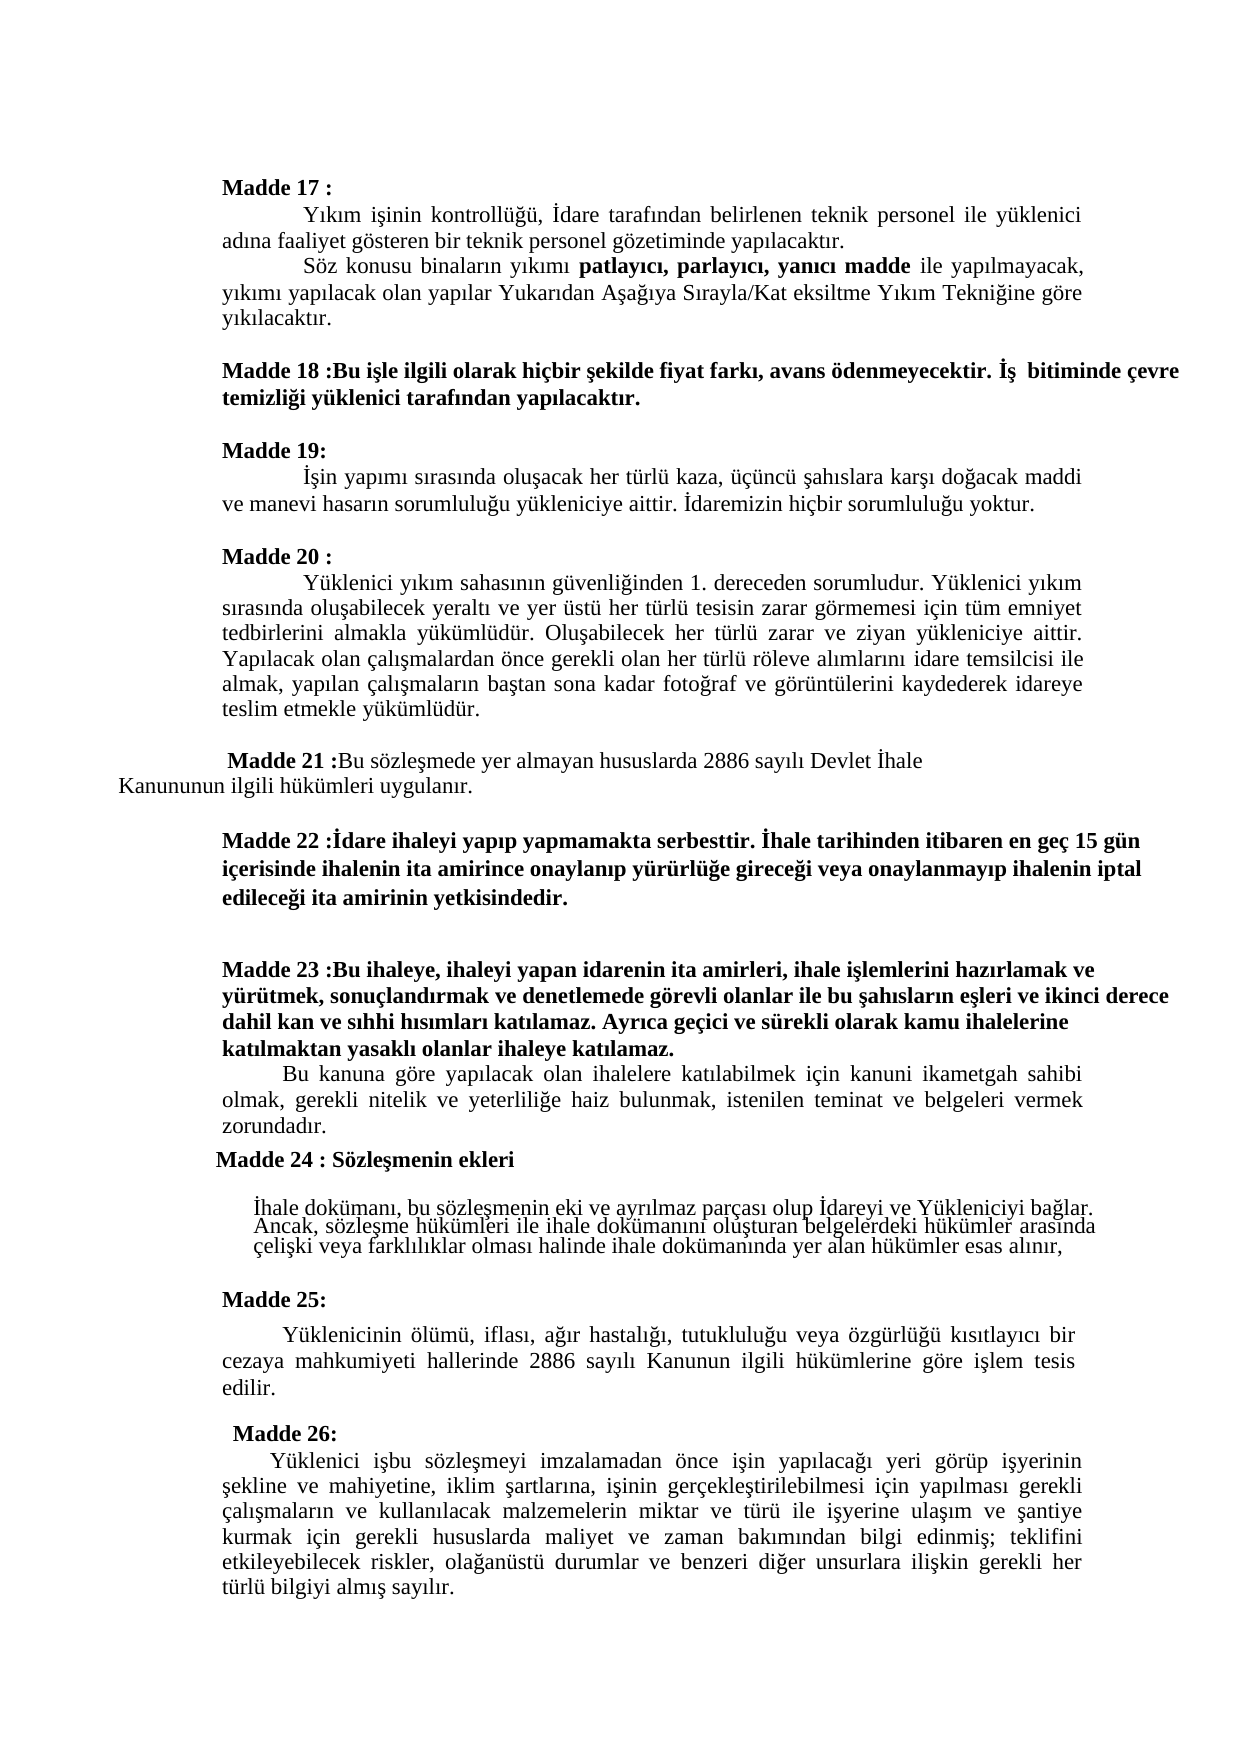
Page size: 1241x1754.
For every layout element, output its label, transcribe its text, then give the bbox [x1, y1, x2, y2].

subtitle Madde 20 : [222, 543, 1181, 569]
subtitle Madde 17 : [222, 174, 1181, 200]
subtitle Madde 24 : Sözleşmenin ekleri [216, 1146, 1181, 1173]
text Yüklenici yıkım sahasının güvenliğinden 1. dereceden sorumludur. Yüklenici yıkım sırasında oluşabilecek yeraltı ve yer üstü her türlü tesisin zarar görmemesi için tüm emniyet tedbirlerini almakla yükümlüdür. Oluşabilecek her türlü zarar ve ziyan yükleniciye aittir. Yapılacak olan çalışmalardan önce gerekli olan her türlü röleve alımlarını idare temsilcisi ile almak, yapılan çalışmaların baştan sona kadar fotoğraf ve görüntülerini kaydederek idareye teslim etmekle yükümlüdür. [222, 570, 1083, 722]
subtitle Madde 18 :Bu işle ilgili olarak hiçbir şekilde fiyat farkı, avans ödenmeyecektir. İş bitiminde çevre temizliği yüklenici tarafından yapılacaktır. [222, 358, 1181, 410]
text Yıkım işinin kontrollüğü, İdare tarafından belirlenen teknik personel ile yüklenici adına faaliyet gösteren bir teknik personel gözetiminde yapılacaktır. [222, 201, 1083, 253]
text Bu kanuna göre yapılacak olan ihalelere katılabilmek için kanuni ikametgah sahibi olmak, gerekli nitelik ve yeterliliğe haiz bulunmak, istenilen teminat ve belgeleri vermek zorundadır. [222, 1061, 1084, 1138]
subtitle Madde 23 :Bu ihaleye, ihaleyi yapan idarenin ita amirleri, ihale işlemlerini hazırlamak ve yürütmek, sonuçlandırmak ve denetlemede görevli olanlar ile bu şahısların eşleri ve ikinci derece dahil kan ve sıhhi hısımları katılamaz. Ayrıca geçici ve sürekli olarak kamu ihalelerine katılmaktan yasaklı olanlar ihaleye katılamaz. [222, 956, 1181, 1061]
subtitle Madde 26: [118, 1419, 1181, 1447]
text Yüklenici işbu sözleşmeyi imzalamadan önce işin yapılacağı yeri görüp işyerinin şekline ve mahiyetine, iklim şartlarına, işinin gerçekleştirilebilmesi için yapılması gerekli çalışmaların ve kullanılacak malzemelerin miktar ve türü ile işyerine ulaşım ve şantiye kurmak için gerekli hususlarda maliyet ve zaman bakımından bilgi edinmiş; teklifini etkileyebilecek riskler, olağanüstü durumlar ve benzeri diğer unsurlara ilişkin gerekli her türlü bilgiyi almış sayılır. [222, 1448, 1083, 1600]
subtitle Madde 22 :İdare ihaleyi yapıp yapmamakta serbesttir. İhale tarihinden itibaren en geç 15 gün içerisinde ihalenin ita amirince onaylanıp yürürlüğe gireceği veya onaylanmayıp ihalenin iptal edileceği ita amirinin yetkisindedir. [222, 825, 1181, 911]
text Madde 21 :Bu sözleşmede yer almayan hususlarda 2886 sayılı Devlet İhale Kanununun ilgili hükümleri uygulanır. [118, 748, 978, 798]
subtitle Madde 25: [222, 1286, 1181, 1312]
text İşin yapımı sırasında oluşacak her türlü kaza, üçüncü şahıslara karşı doğacak maddi ve manevi hasarın sorumluluğu yükleniciye aittir. İdaremizin hiçbir sorumluluğu yoktur. [222, 463, 1083, 516]
text Söz konusu binaların yıkımı patlayıcı, parlayıcı, yanıcı madde ile yapılmayacak, yıkımı yapılacak olan yapılar Yukarıdan Aşağıya Sırayla/Kat eksiltme Yıkım Tekniğine göre yıkılacaktır. [222, 253, 1084, 331]
text Yüklenicinin ölümü, iflası, ağır hastalığı, tutukluluğu veya özgürlüğü kısıtlayıcı bir cezaya mahkumiyeti hallerinde 2886 sayılı Kanunun ilgili hükümlerine göre işlem tesis edilir. [222, 1321, 1076, 1400]
text İhale dokümanı, bu sözleşmenin eki ve ayrılmaz parçası olup İdareyi ve Yükleniciyi bağlar. Ancak, sözleşme hükümleri ile ihale dokümanını oluşturan belgelerdeki hükümler arasında çelişki veya farklılıklar olması halinde ihale dokümanında yer alan hükümler esas alınır, [253, 1199, 1096, 1258]
subtitle Madde 19: [222, 437, 1181, 463]
